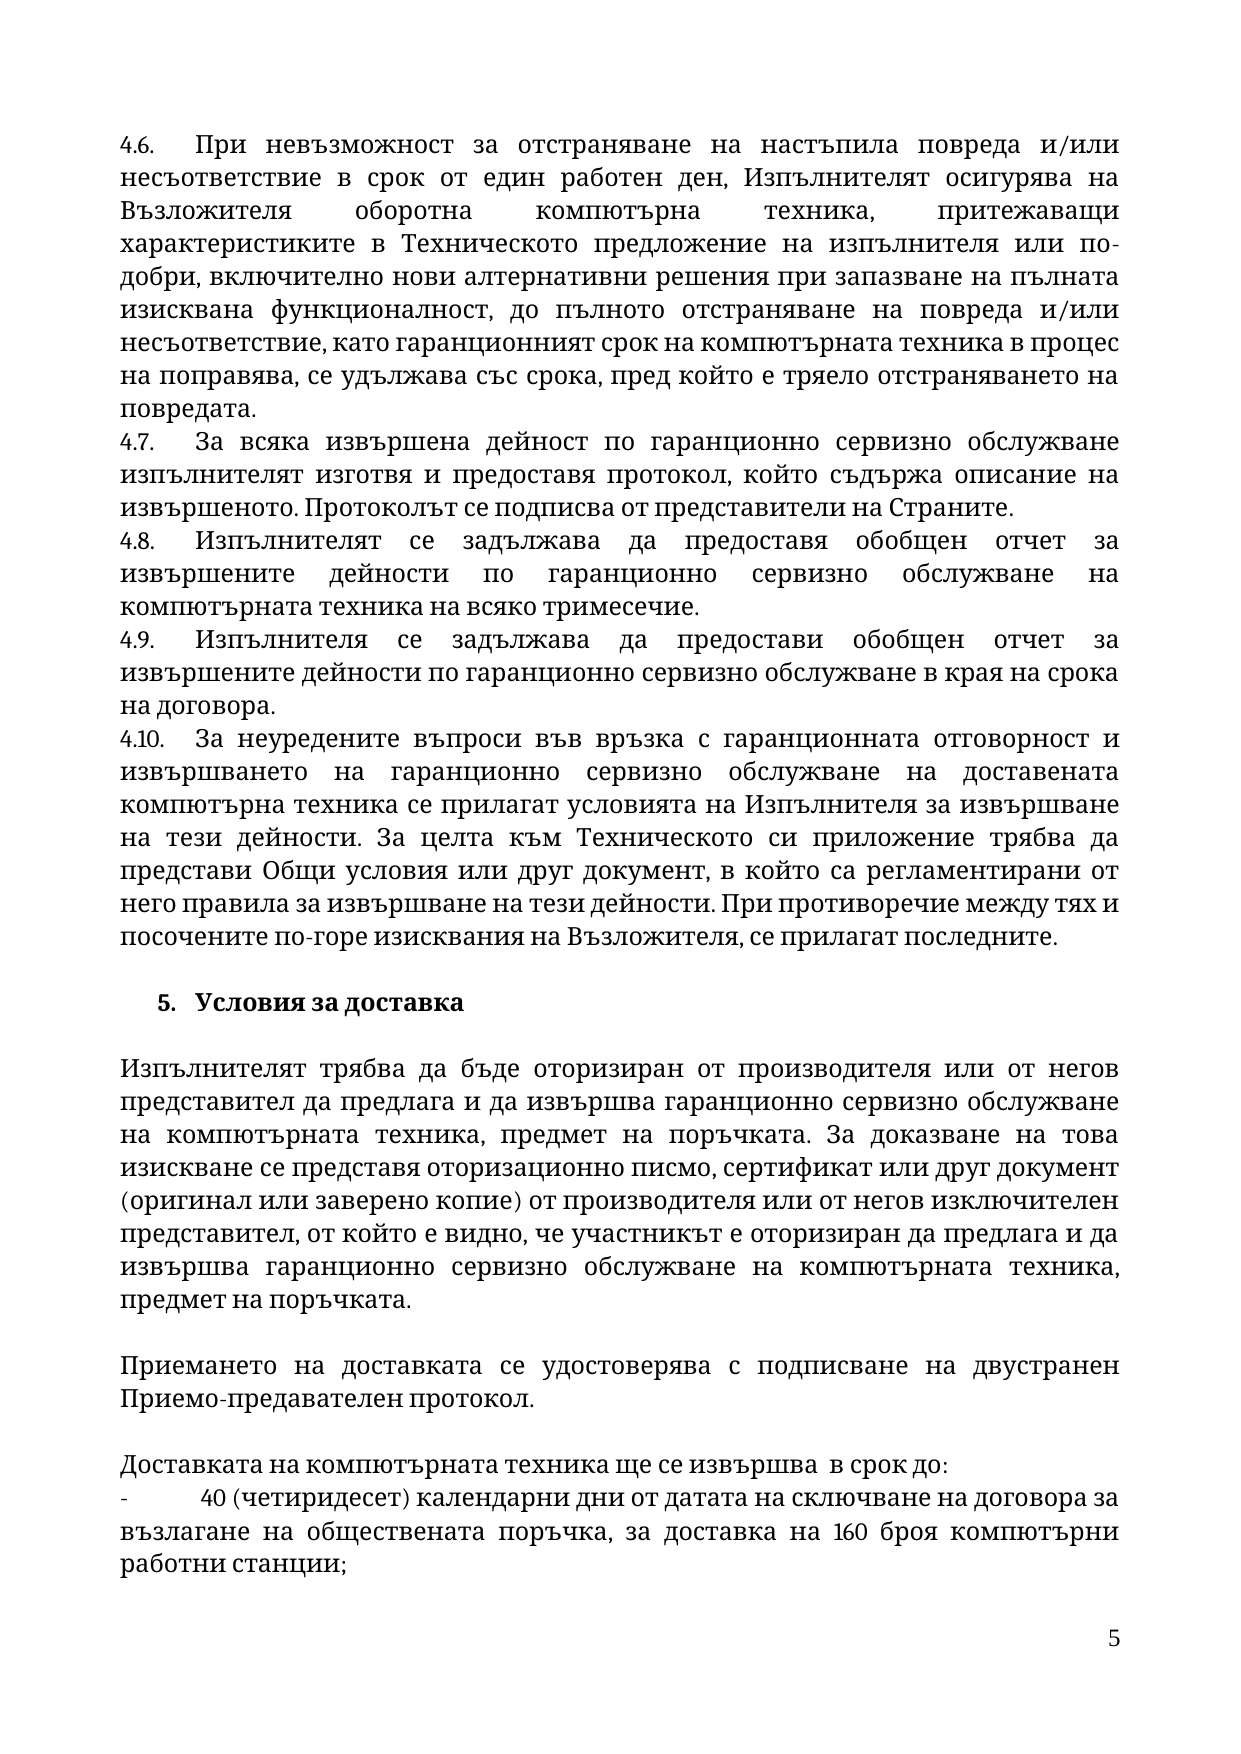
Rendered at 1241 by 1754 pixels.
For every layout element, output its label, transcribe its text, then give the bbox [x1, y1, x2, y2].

text Доставката на компютърната техника ще се извършва в срок до: [120, 1451, 1120, 1480]
text - 40 (четиридесет) календарни дни от датата на сключване на договора за възлагане на обществената поръчка, за доставка на 160 броя компютърни работни станции; [120, 1484, 1120, 1579]
text Изпълнителят трябва да бъде оторизиран от производителя или от негов представител да предлага и да извършва гаранционно сервизно обслужване на компютърната техника, предмет на поръчката. За доказване на това изискване се представя оторизационно писмо, сертификат или друг документ (оригинал или заверено копие) от производителя или от негов изключителен представител, от който е видно, че участникът е оторизиран да предлага и да извършва гаранционно сервизно обслужване на компютърната техника, предмет на поръчката. [120, 1055, 1120, 1315]
text 4.10. За неуредените въпроси във връзка с гаранционната отговорност и извършването на гаранционно сервизно обслужване на доставената компютърна техника се прилагат условията на Изпълнителя за извършване на тези дейности. За целта към Техническото си приложение трябва да представи Общи условия или друг документ, в който са регламентирани от него правила за извършване на тези дейности. При противоречие между тях и посочените по-горе изисквания на Възложителя, се прилагат последните. [120, 725, 1120, 952]
text Приемането на доставката се удостоверява с подписване на двустранен Приемо-предавателен протокол. [120, 1352, 1120, 1414]
text 4.8. Изпълнителят се задължава да предоставя обобщен отчет за извършените дейности по гаранционно сервизно обслужване на компютърната техника на всяко тримесечие. [120, 527, 1120, 622]
text 4.7. За всяка извършена дейност по гаранционно сервизно обслужване изпълнителят изготвя и предоставя протокол, който съдържа описание на извършеното. Протоколът се подписва от представители на Страните. [120, 428, 1120, 522]
text 4.6. При невъзможност за отстраняване на настъпила повреда и/или несъответствие в срок от един работен ден, Изпълнителят осигурява на Възложителя оборотна компютърна техника, притежаващи характеристиките в Техническото предложение на изпълнителя или по-добри, включително нови алтернативни решения при запазване на пълната изисквана функционалност, до пълното отстраняване на повреда и/или несъответствие, като гаранционният срок на компютърната техника в процес на поправява, се удължава със срока, пред който е тряело отстраняването на повредата. [120, 131, 1120, 423]
list Условия за доставка [157, 989, 1120, 1018]
text 4.9. Изпълнителя се задължава да предостави обобщен отчет за извършените дейности по гаранционно сервизно обслужване в края на срока на договора. [120, 626, 1120, 721]
